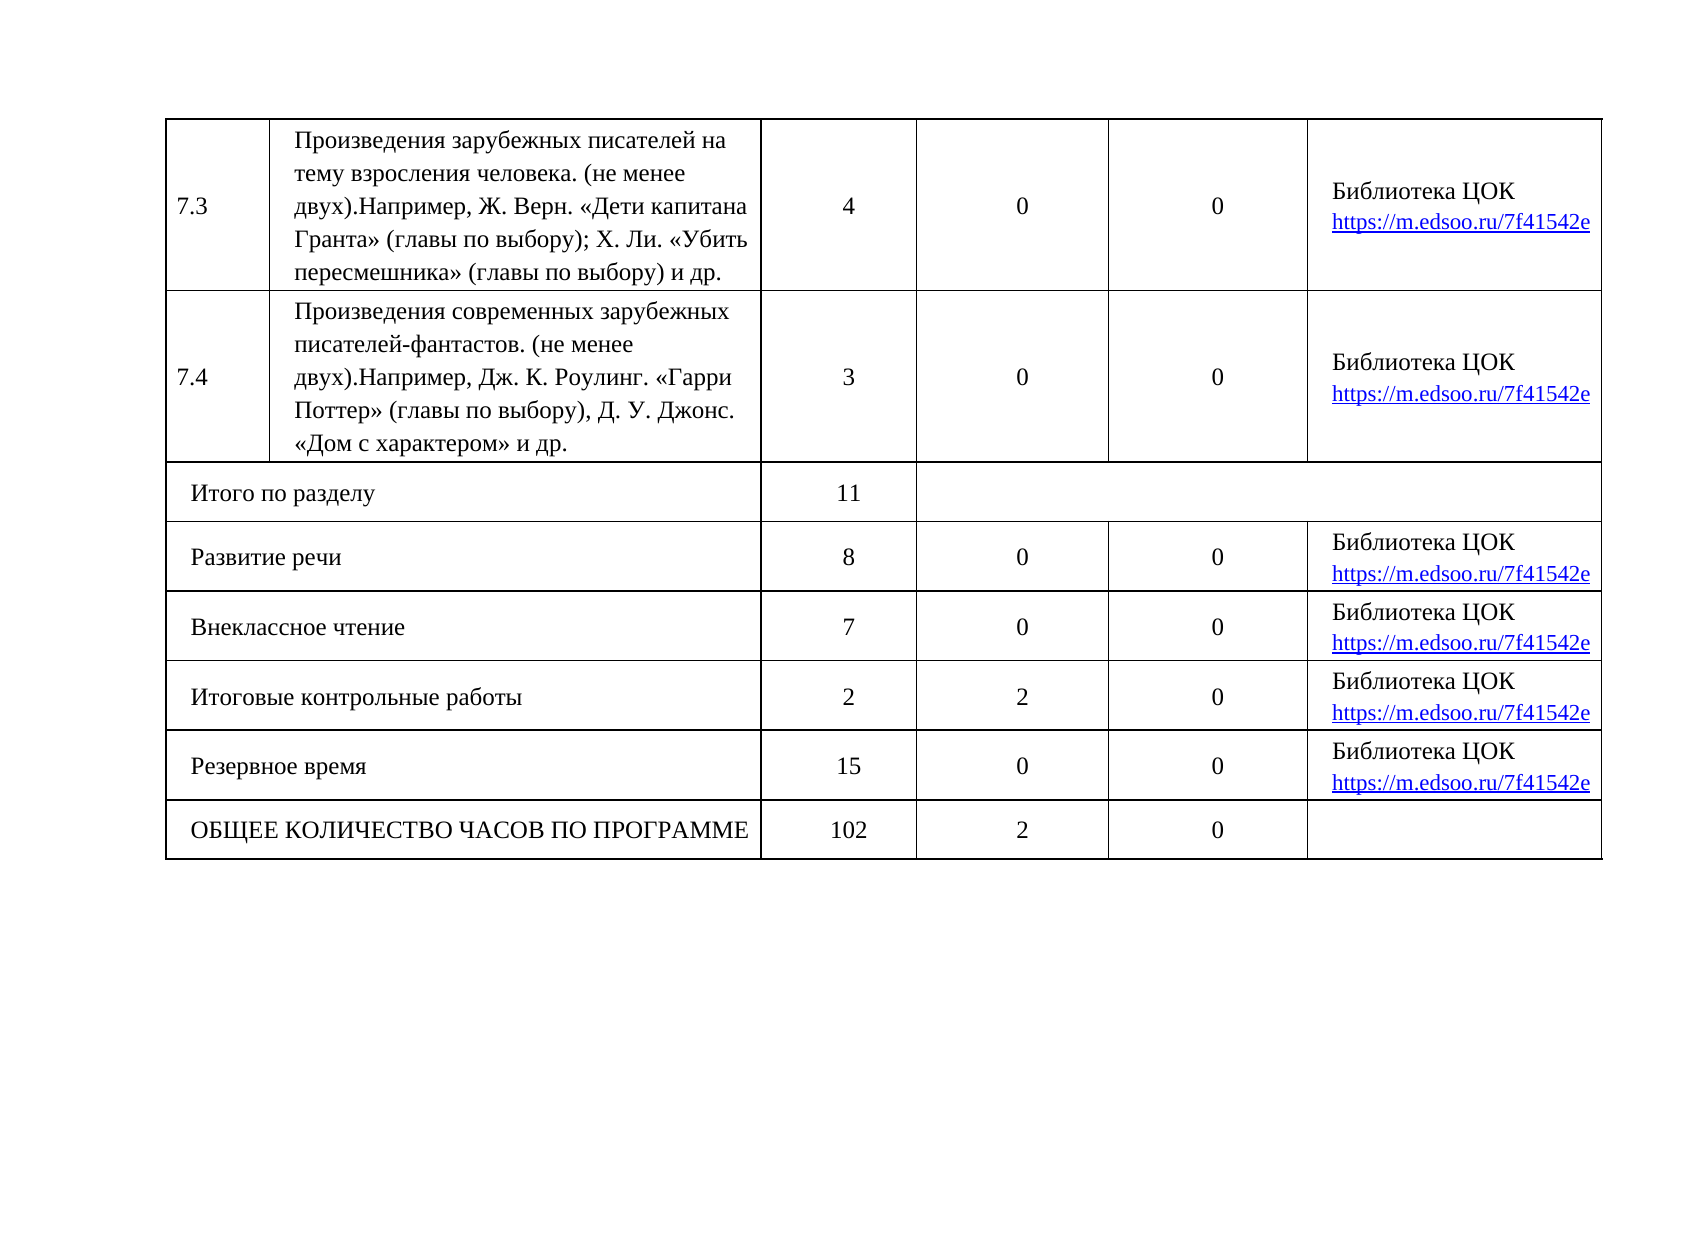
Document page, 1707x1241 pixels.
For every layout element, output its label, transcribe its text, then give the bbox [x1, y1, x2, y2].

table_cell 0 [1109, 731, 1307, 799]
table_cell 0 [1109, 120, 1307, 289]
table_cell Итоговые контрольные работы [167, 661, 760, 729]
table_cell [1308, 801, 1601, 858]
table_cell 2 [917, 801, 1108, 858]
table_cell Библиотека ЦОК https://m.edsoo.ru/7f41542e [1308, 592, 1601, 660]
table_cell 102 [762, 801, 916, 858]
table_cell 0 [917, 592, 1108, 660]
table_cell 0 [1109, 661, 1307, 729]
table_cell 7 [762, 592, 916, 660]
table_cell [1308, 120, 1601, 289]
table_cell 15 [762, 731, 916, 799]
table_cell 3 [762, 291, 916, 461]
table_cell Внеклассное чтение [167, 592, 760, 660]
table_cell 0 [917, 291, 1108, 461]
table_cell Резервное время [167, 731, 760, 799]
table_cell Библиотека ЦОК https://m.edsoo.ru/7f41542e [1308, 522, 1601, 590]
table_cell 0 [917, 522, 1108, 590]
table_cell 0 [1109, 291, 1307, 461]
table_cell 4 [762, 120, 916, 289]
table_cell 7.3 [167, 120, 269, 289]
table_cell [917, 463, 1601, 521]
table_cell 8 [762, 522, 916, 590]
table_cell 11 [762, 463, 916, 521]
table_cell Развитие речи [167, 522, 760, 590]
table_cell 0 [1109, 592, 1307, 660]
table_cell ОБЩЕЕ КОЛИЧЕСТВО ЧАСОВ ПО ПРОГРАММЕ [167, 801, 760, 858]
table_cell Итого по разделу [167, 463, 760, 521]
table_cell Произведения зарубежных писателей на тему взросления человека. (не менее двух).Например, Ж. Верн. «Дети капитана Гранта» (главы по выбору); Х. Ли. «Убить пересмешника» (главы по выбору) и др. [270, 120, 760, 289]
table_cell 2 [762, 661, 916, 729]
table_cell 0 [1109, 801, 1307, 858]
table_cell Библиотека ЦОК https://m.edsoo.ru/7f41542e [1308, 731, 1601, 799]
table_cell 7.4 [167, 291, 269, 461]
table_cell Произведения современных зарубежных писателей-фантастов. (не менее двух).Например, Дж. К. Роулинг. «Гарри Поттер» (главы по выбору), Д. У. Джонс. «Дом с характером» и др. [270, 291, 760, 461]
table_cell 0 [917, 120, 1108, 289]
table_cell 0 [1109, 522, 1307, 590]
table_cell 2 [917, 661, 1108, 729]
table_cell Библиотека ЦОК https://m.edsoo.ru/7f41542e [1308, 291, 1601, 461]
table_cell 0 [917, 731, 1108, 799]
table_cell Библиотека ЦОК https://m.edsoo.ru/7f41542e [1308, 661, 1601, 729]
